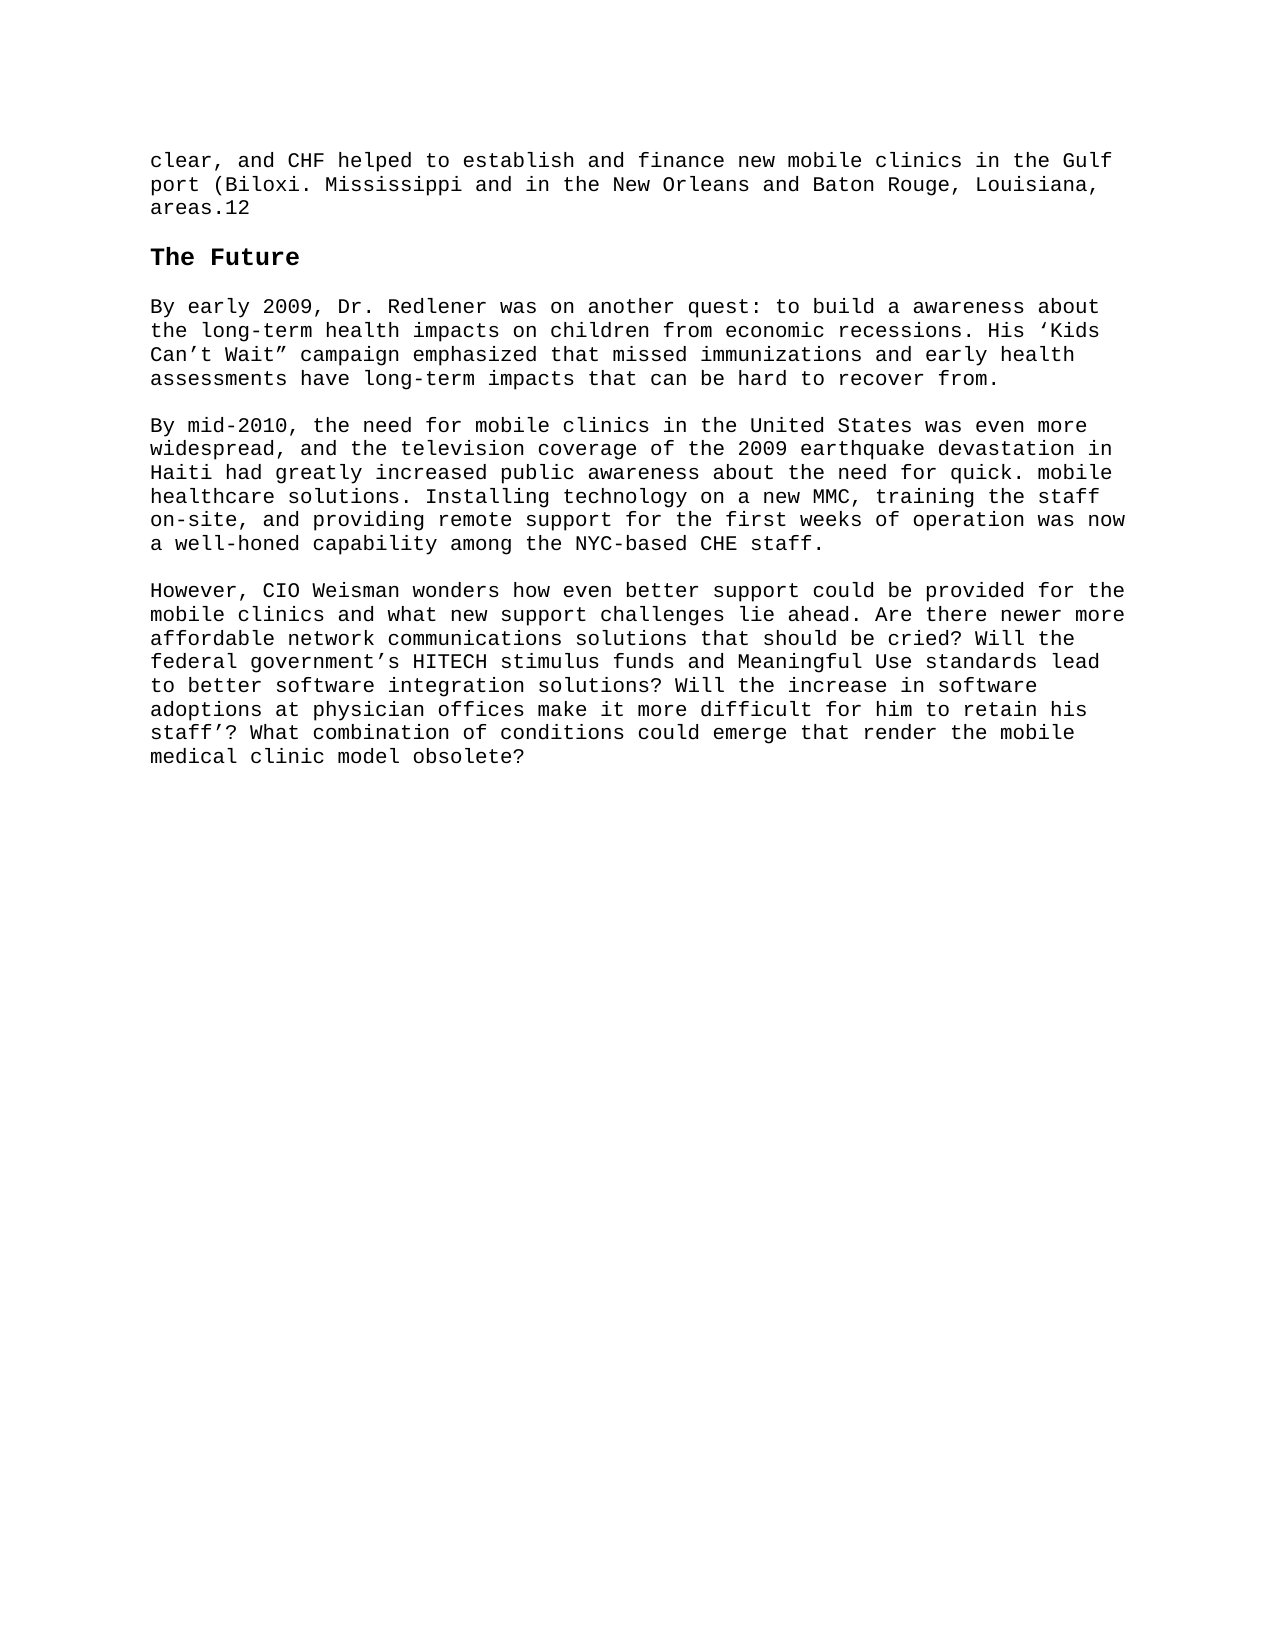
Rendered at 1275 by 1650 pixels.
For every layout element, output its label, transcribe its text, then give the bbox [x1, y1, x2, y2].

text The Future [150, 244, 1125, 297]
text However, CIO Weisman wonders how even better support could be provided for the mobile clinics and what new support challenges lie ahead. Are there newer more affordable network communications solutions that should be cried? Will the federal government’s HITECH stimulus funds and Meaningful Use standards lead to better software integration solutions? Will the increase in software [150, 580, 1125, 698]
text adoptions at physician offices make it more difficult for him to retain his staff’? What combination of conditions could emerge that render the mobile medical clinic model obsolete? [150, 698, 1125, 769]
text By mid-2010, the need for mobile clinics in the United States was even more widespread, and the television coverage of the 2009 earthquake devastation in Haiti had greatly increased public awareness about the need for quick. mobile healthcare solutions. Installing technology on a new MMC, training the staff on-site, and providing remote support for the first weeks of operation was now a well-honed capability among the NYC-based CHE staff. [150, 415, 1125, 580]
text By early 2009, Dr. Redlener was on another quest: to build a awareness about the long-term health impacts on children from economic recessions. His ‘Kids Can’t Wait” campaign emphasized that missed immunizations and early health assessments have long-term impacts that can be hard to recover from. [150, 297, 1125, 391]
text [150, 150, 1125, 244]
